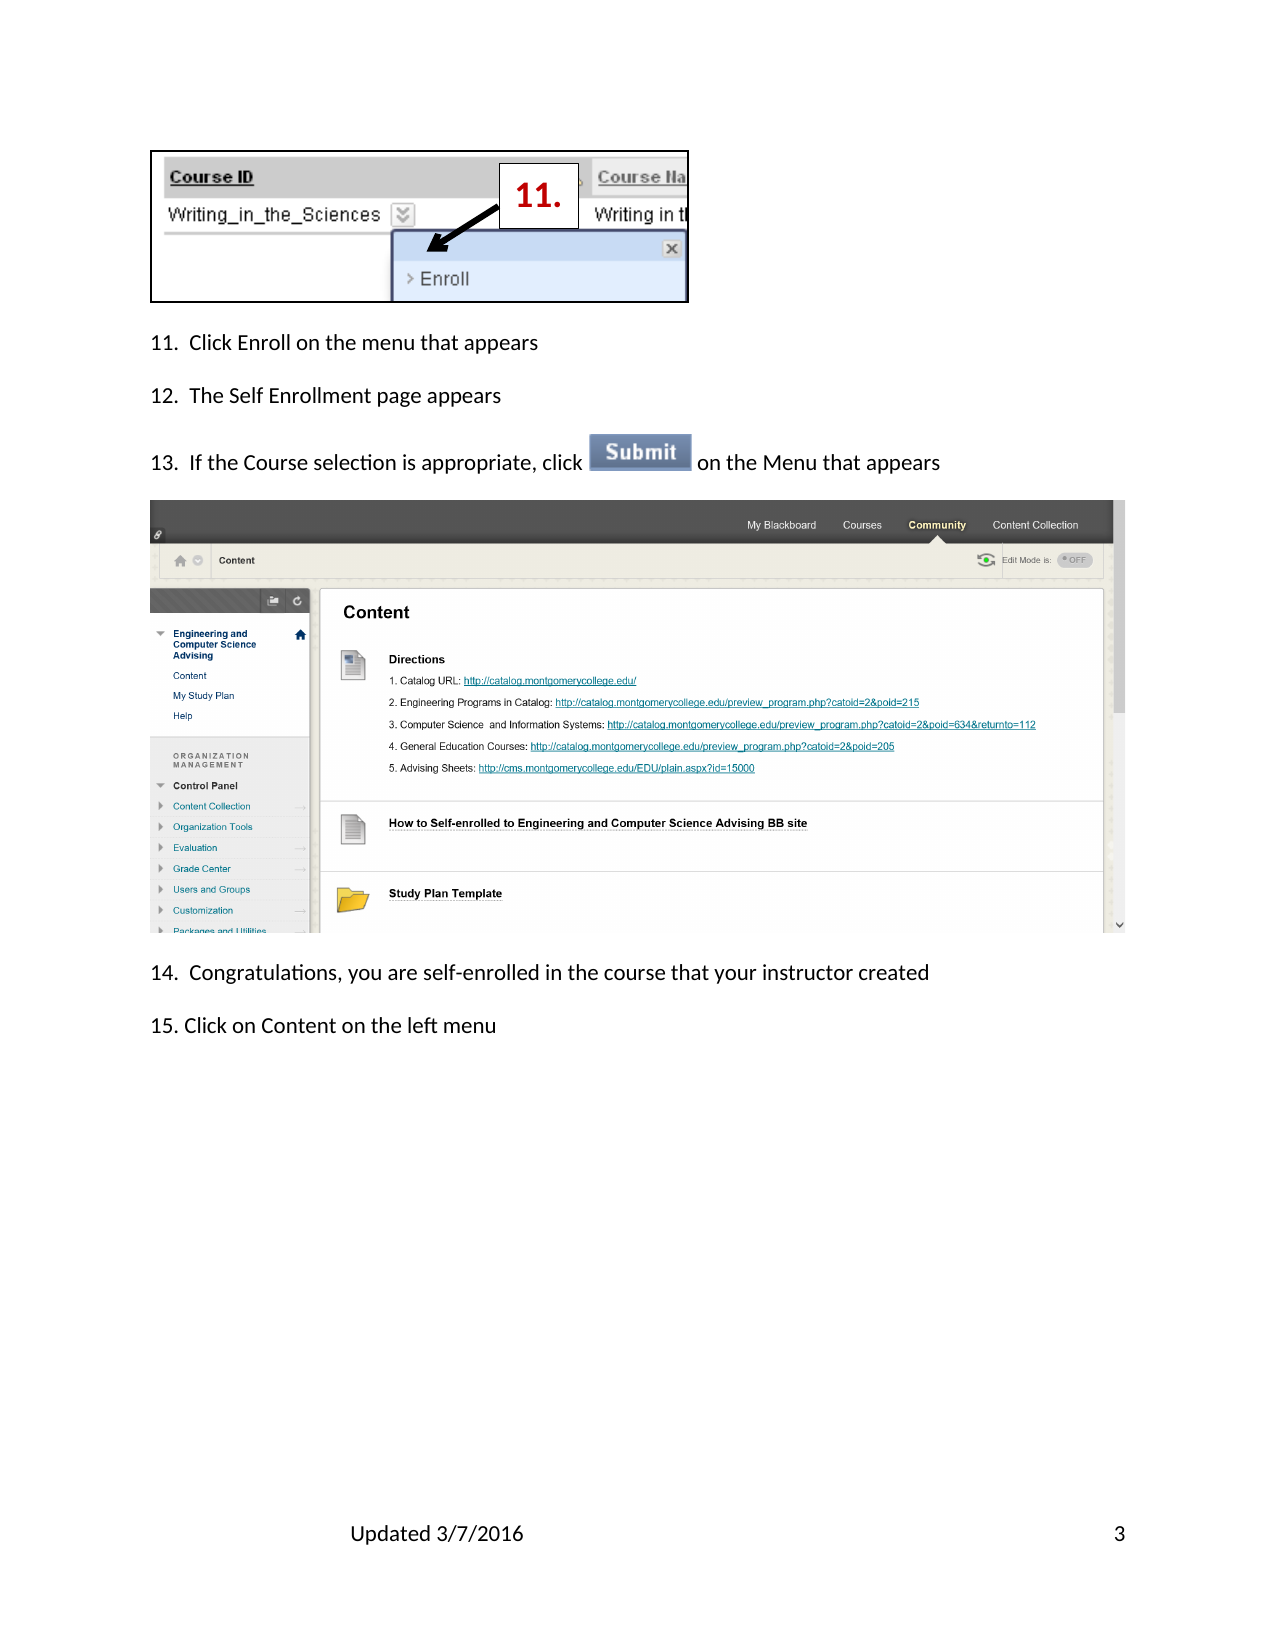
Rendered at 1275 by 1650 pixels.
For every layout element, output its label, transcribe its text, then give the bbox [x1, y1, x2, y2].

text 12. The Self Enrollment page appears [150, 381, 1125, 409]
text 11. Click Enroll on the menu that appears [150, 328, 1125, 356]
picture [152, 152, 687, 301]
picture [588, 434, 692, 471]
text 15. Click on Content on the left menu [150, 1011, 1125, 1039]
picture [150, 500, 1125, 933]
text 13. If the Course selection is appropriate, click on the Menu that appears [150, 434, 1125, 476]
text 14. Congratulations, you are self-enrolled in the course that your instructor created [150, 958, 1125, 986]
